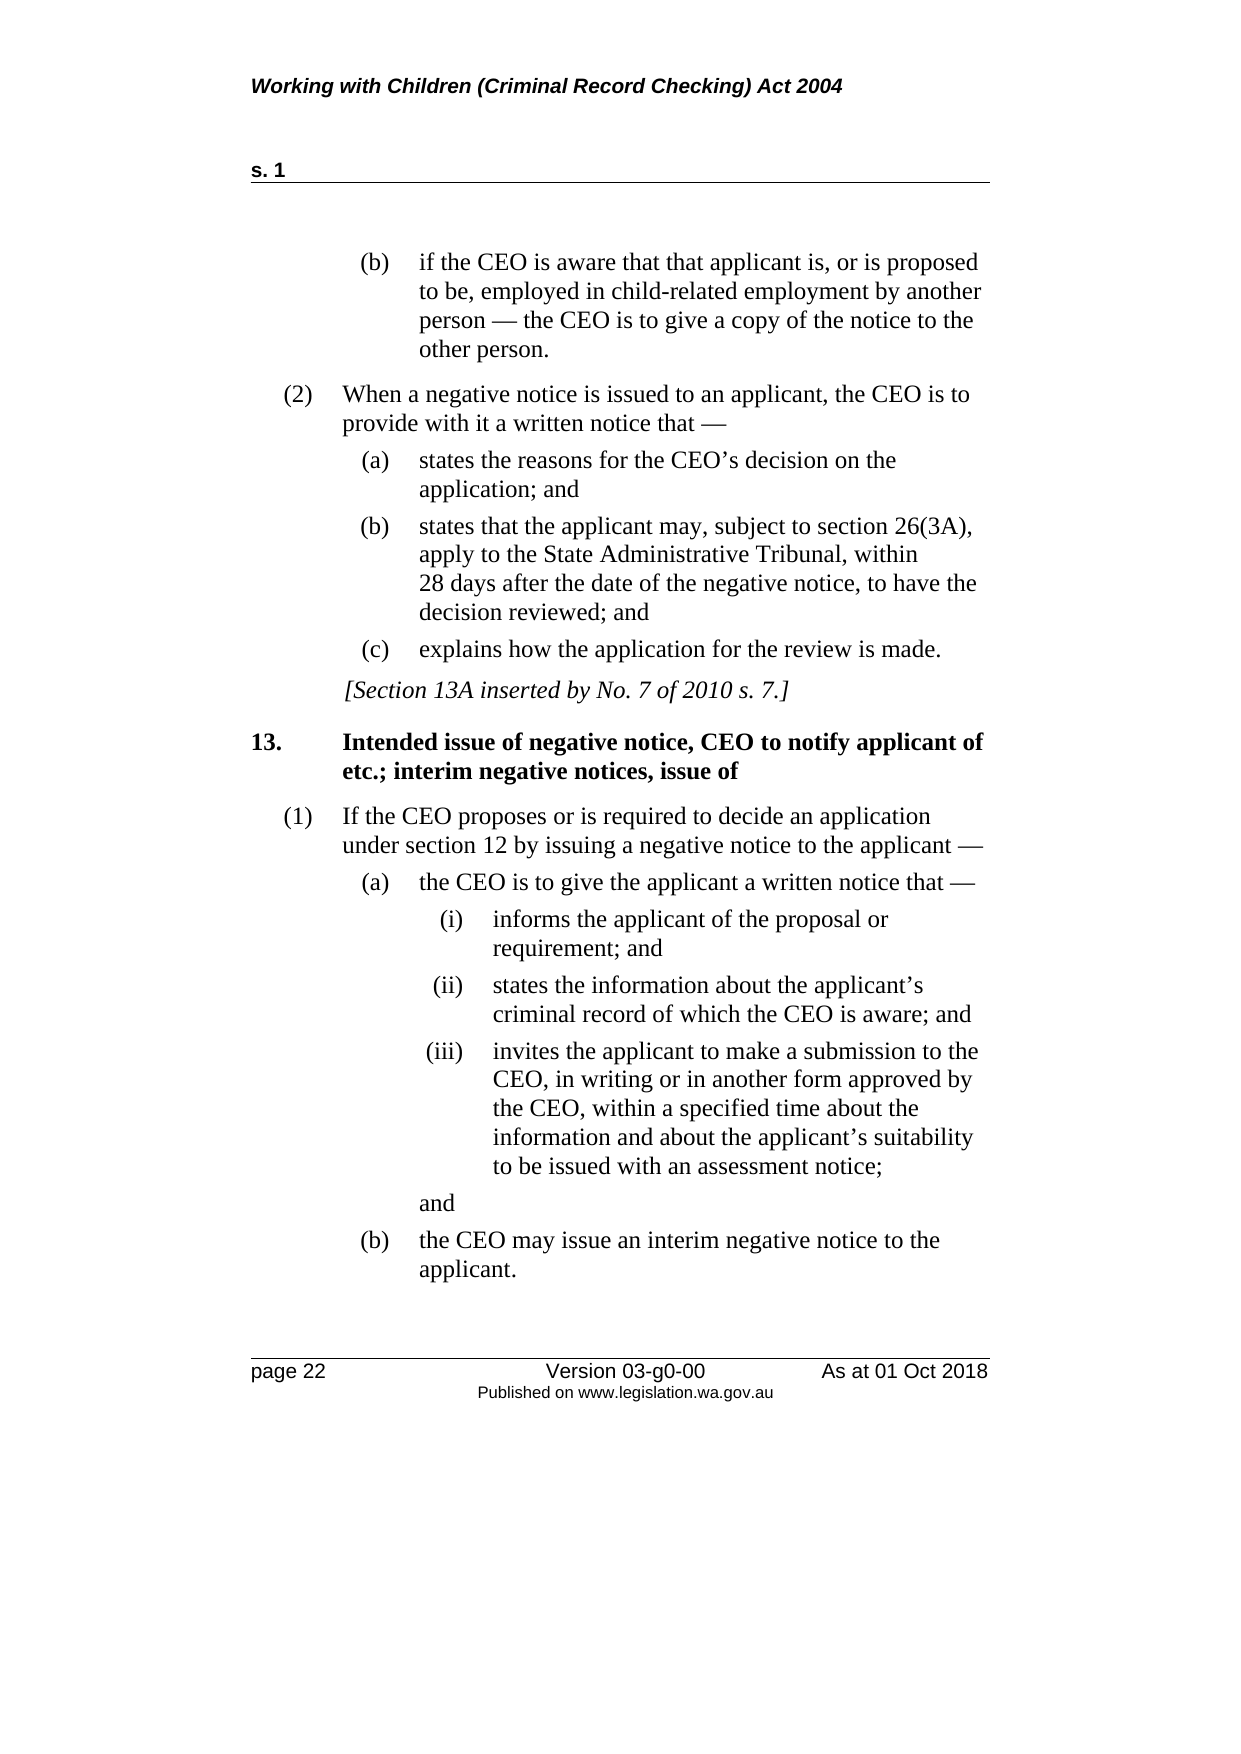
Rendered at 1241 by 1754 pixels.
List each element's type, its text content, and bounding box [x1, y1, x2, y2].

text (2) When a negative notice is issued to an applicant, the CEO is to provide with it a written notice that — [251, 379, 990, 437]
text (1) If the CEO proposes or is required to decide an application under section 12 by issuing a negative notice to the applicant — [251, 801, 990, 859]
text (c) explains how the application for the review is made. [251, 634, 990, 663]
text (b) states that the applicant may, subject to section 26(3A), apply to the State Administrative Tribunal, within 28 days after the date of the negative notice, to have the decision reviewed; and [251, 511, 990, 626]
text (a) states the reasons for the CEO’s decision on the application; and [251, 445, 990, 502]
text (iii) invites the applicant to make a submission to the CEO, in writing or in another form approved by the CEO, within a specified time about the information and about the applicant’s suitability to be issued with an assessment notice; [251, 1036, 990, 1179]
text [Section 13A inserted by No. 7 of 2010 s. 7.] [251, 675, 990, 704]
text (a) the CEO is to give the applicant a written notice that — [251, 867, 990, 896]
text (b) the CEO may issue an interim negative notice to the applicant. [251, 1225, 990, 1282]
text (i) informs the applicant of the proposal or requirement; and [251, 904, 990, 962]
text and [251, 1188, 990, 1217]
subtitle 13. Intended issue of negative notice, CEO to notify applicant of etc.; interim negative notices, issue of [251, 727, 990, 784]
text (b) if the CEO is aware that that applicant is, or is proposed to be, employed in child-related employment by another person — the CEO is to give a copy of the notice to the other person. [251, 247, 990, 362]
text (ii) states the information about the applicant’s criminal record of which the CEO is aware; and [251, 970, 990, 1027]
